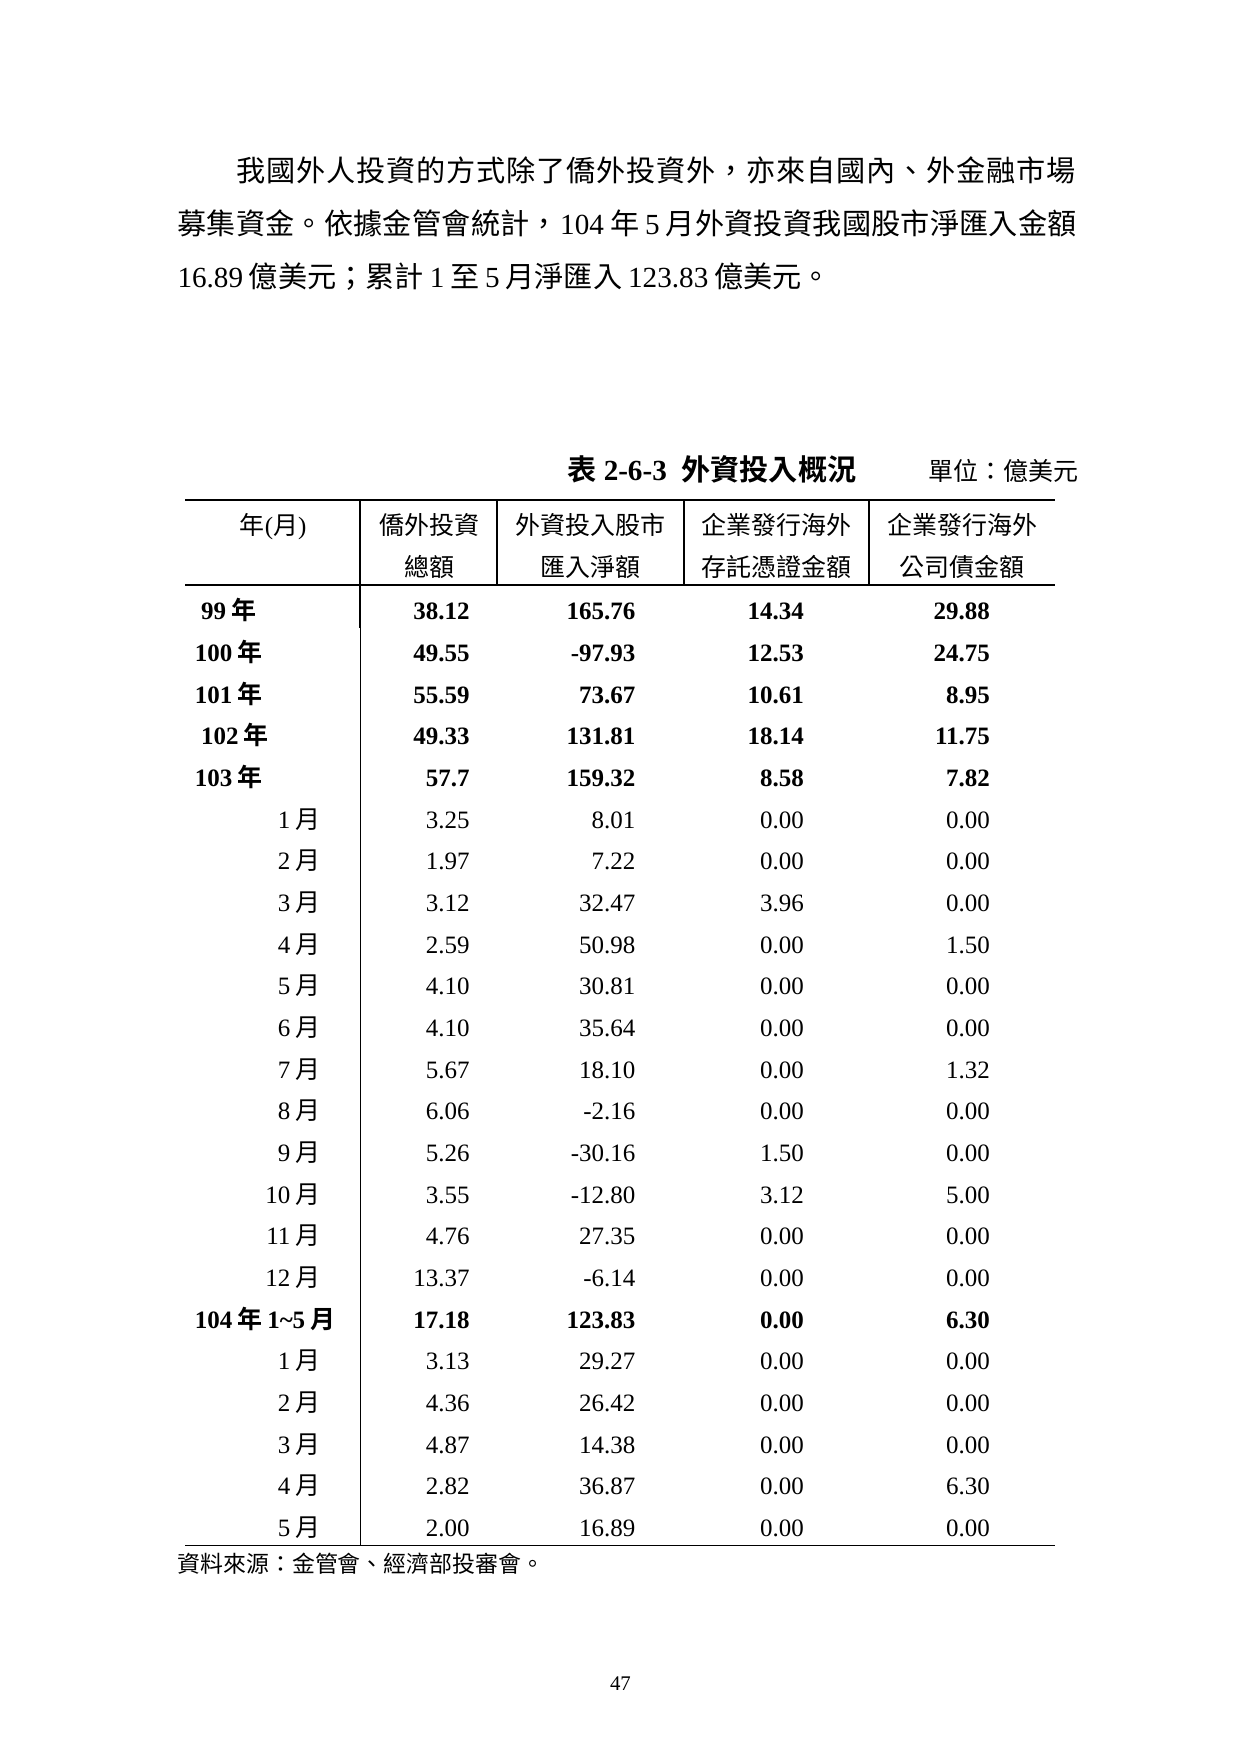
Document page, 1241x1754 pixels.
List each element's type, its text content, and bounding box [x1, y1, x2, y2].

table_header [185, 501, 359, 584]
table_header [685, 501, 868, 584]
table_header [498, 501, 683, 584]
text 我國外人投資的方式除了僑外投資外，亦來自國內、外金融市場募集資金。依據金管會統計，104年5月外資投資我國股市淨匯入金額16.89億美元；累計1至5月淨匯入123.83億美元。 [177, 148, 1078, 296]
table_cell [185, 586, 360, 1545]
text 資料來源：金管會、經濟部投審會。 [177, 1546, 1063, 1579]
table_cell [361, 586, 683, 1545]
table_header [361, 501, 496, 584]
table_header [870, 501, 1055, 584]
text 表 2-6-3 外資投入概況 單位：億美元 [177, 446, 1078, 488]
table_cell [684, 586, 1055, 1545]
